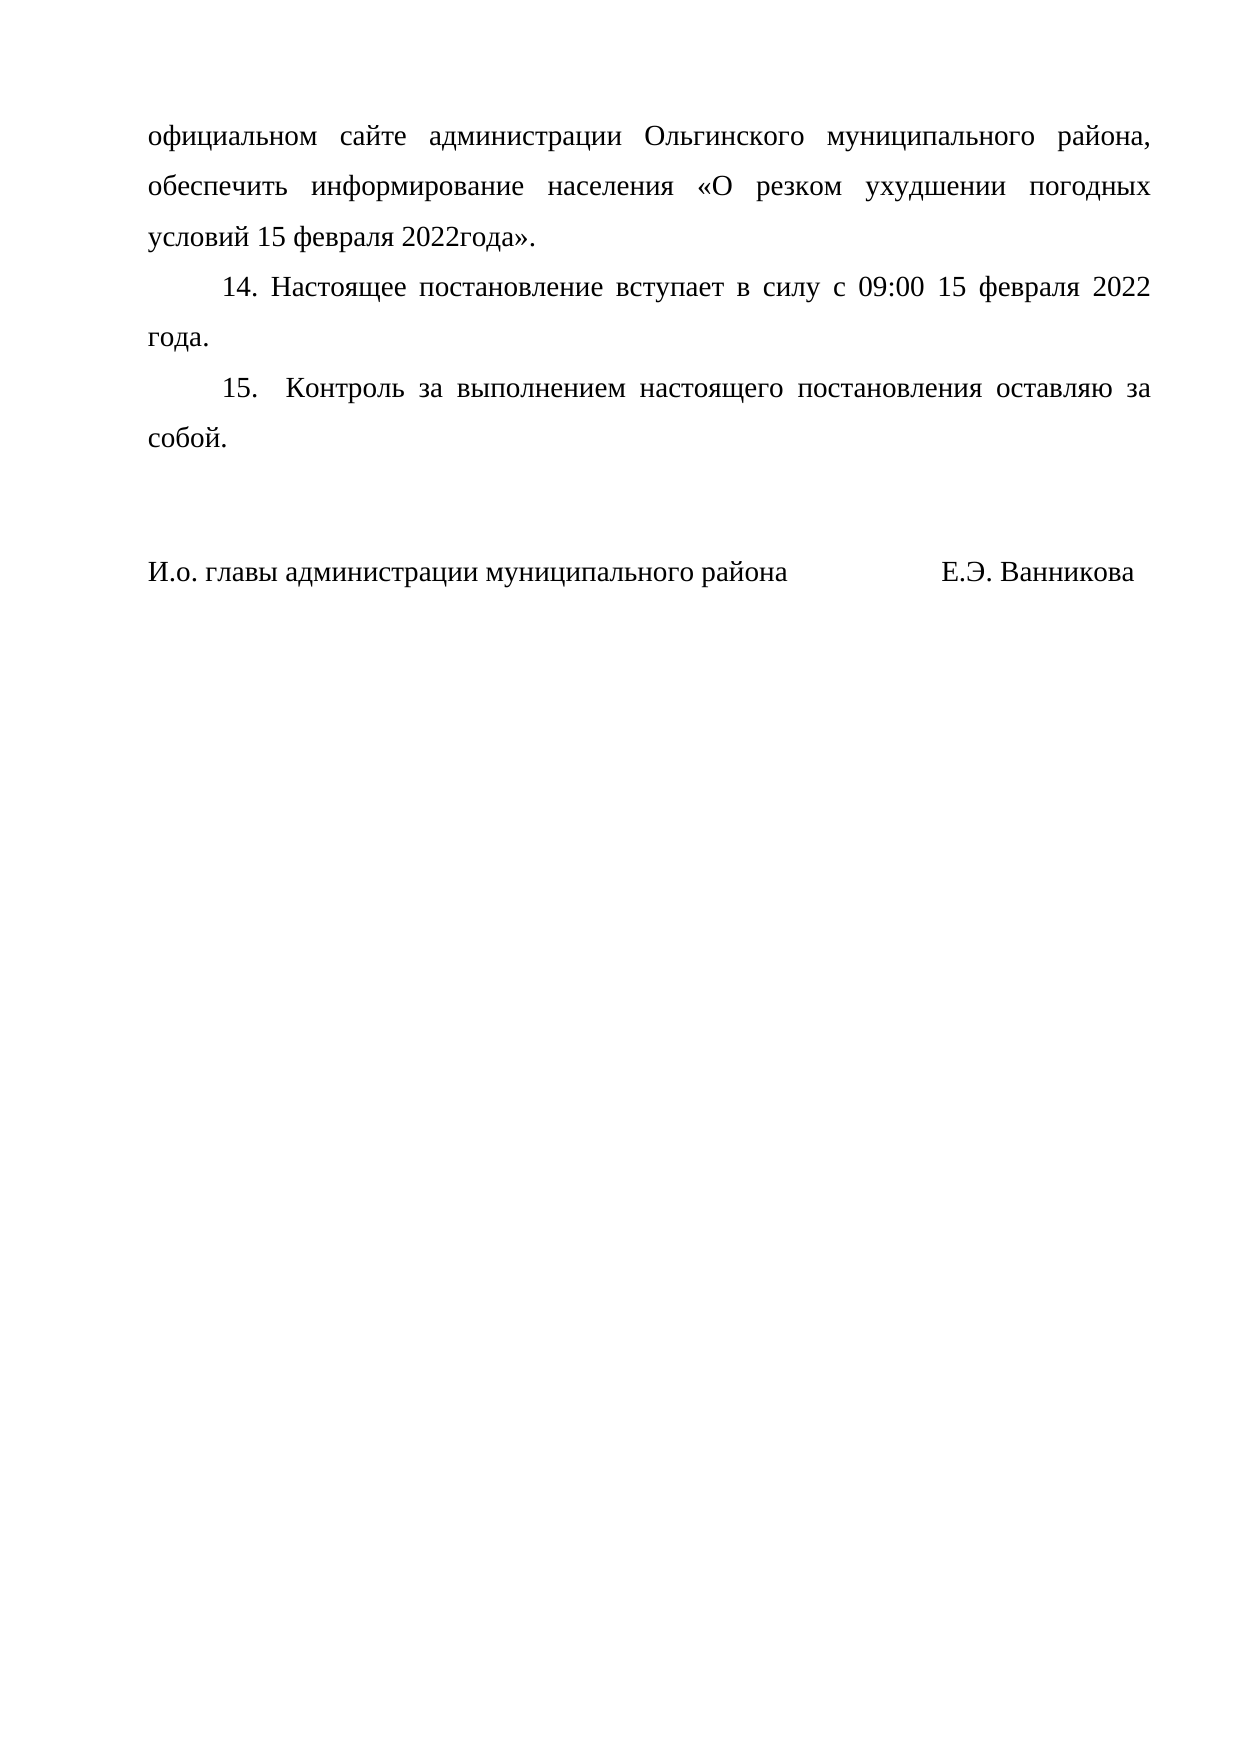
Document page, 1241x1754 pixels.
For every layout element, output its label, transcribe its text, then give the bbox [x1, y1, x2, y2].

text 14. Настоящее постановление вступает в силу с 09:00 15 февраля 2022 года. [148, 269, 1152, 353]
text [148, 118, 1152, 252]
text И.о. главы администрации муниципального района Е.Э. Ванникова [148, 554, 1152, 588]
text 15. Контроль за выполнением настоящего постановления оставляю за собой. [148, 370, 1152, 453]
